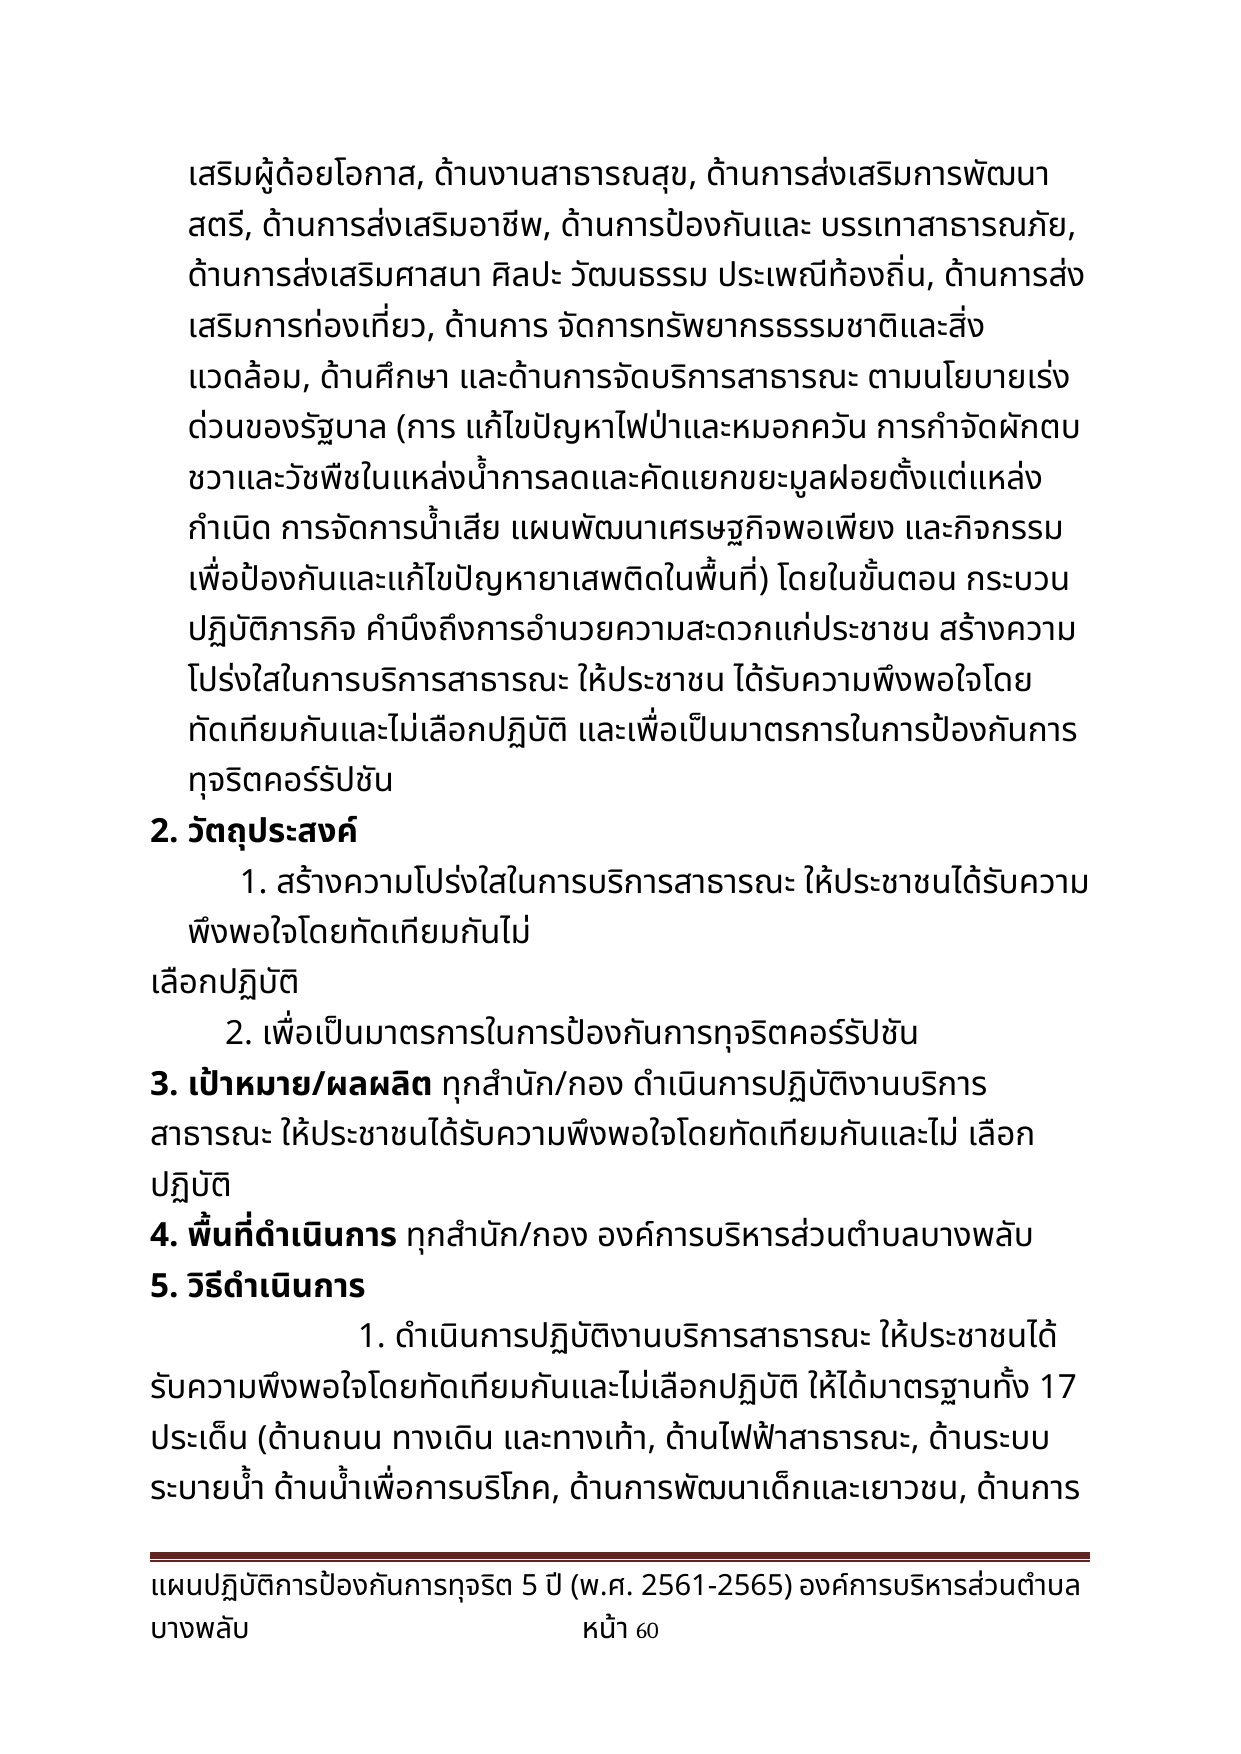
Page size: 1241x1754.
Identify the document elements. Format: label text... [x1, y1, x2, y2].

text 3. เป้าหมาย/ผลผลิต ทุกสํานัก/กอง ดําเนินการปฏิบัติงานบริการสาธารณะ ให้ประชาชนได้รับความพึงพอใจโดยทัดเทียมกันและไม่ เลือกปฏิบัติ [150, 1059, 1090, 1211]
text เลือกปฏิบัติ [150, 958, 1090, 1009]
text 2. วัตถุประสงค์ [150, 807, 1090, 857]
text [187, 150, 1090, 807]
text 2. เพื่อเป็นมาตรการในการป้องกันการทุจริตคอร์รัปชัน [187, 1009, 1090, 1059]
text 1. สร้างความโปร่งใสในการบริการสาธารณะ ให้ประชาชนได้รับความพึงพอใจโดยทัดเทียมกันไม่ [187, 857, 1090, 958]
text 5. วิธีดําเนินการ [150, 1262, 1090, 1312]
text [150, 1312, 1090, 1515]
text 4. พื้นที่ดําเนินการ ทุกสํานัก/กอง องค์การบริหารส่วนตำบลบางพลับ [150, 1211, 1090, 1262]
